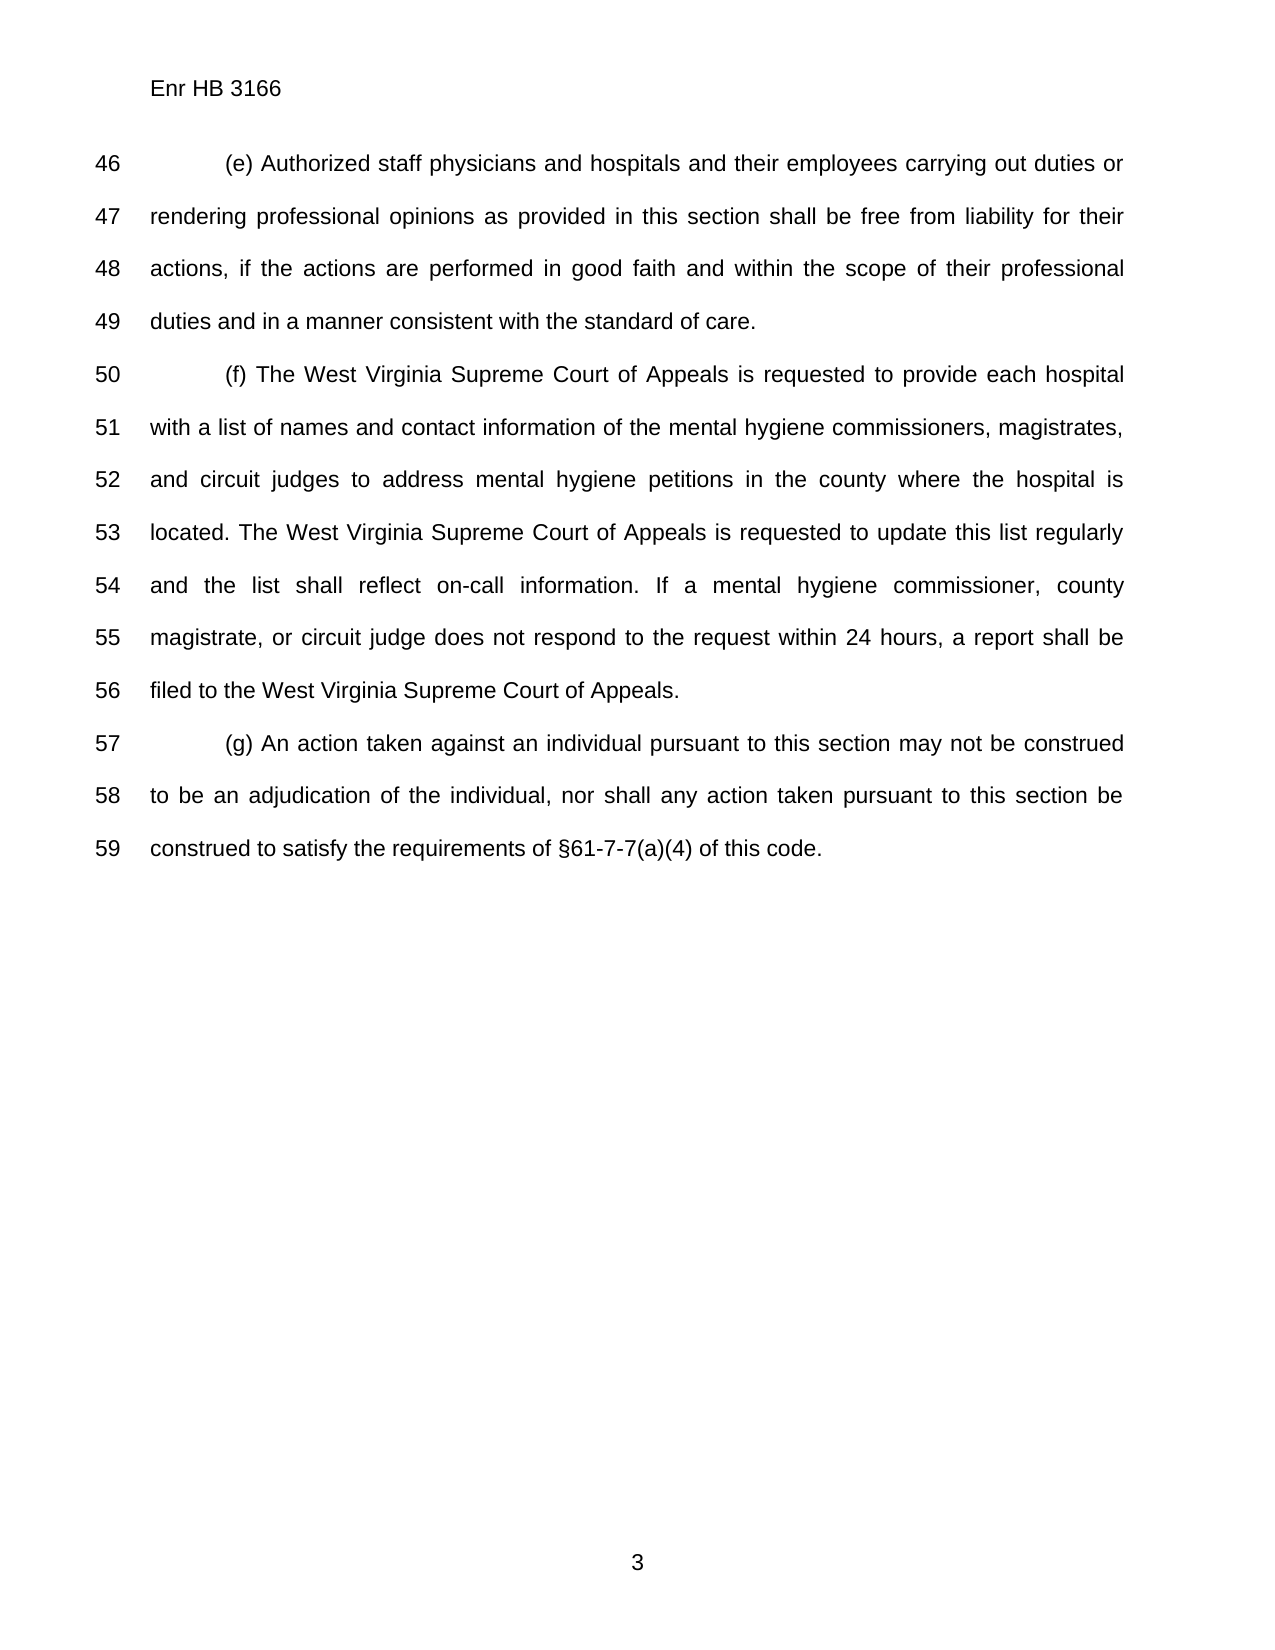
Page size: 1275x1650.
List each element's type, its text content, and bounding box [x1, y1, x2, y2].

text (f) The West Virginia Supreme Court of Appeals is requested to provide each hospital with a list of names and contact information of the mental hygiene commissioners, magistrates, and circuit judges to address mental hygiene petitions in the county where the hospital is located. The West Virginia Supreme Court of Appeals is requested to update this list regularly and the list shall reflect on-call information. If a mental hygiene commissioner, county magistrate, or circuit judge does not respond to the request within 24 hours, a report shall be filed to the West Virginia Supreme Court of Appeals. [150, 361, 1125, 703]
text (e) Authorized staff physicians and hospitals and their employees carrying out duties or rendering professional opinions as provided in this section shall be free from liability for their actions, if the actions are performed in good faith and within the scope of their professional duties and in a manner consistent with the standard of care. [150, 150, 1125, 334]
text (g) An action taken against an individual pursuant to this section may not be construed to be an adjudication of the individual, nor shall any action taken pursuant to this section be construed to satisfy the requirements of §61-7-7(a)(4) of this code. [150, 730, 1125, 862]
